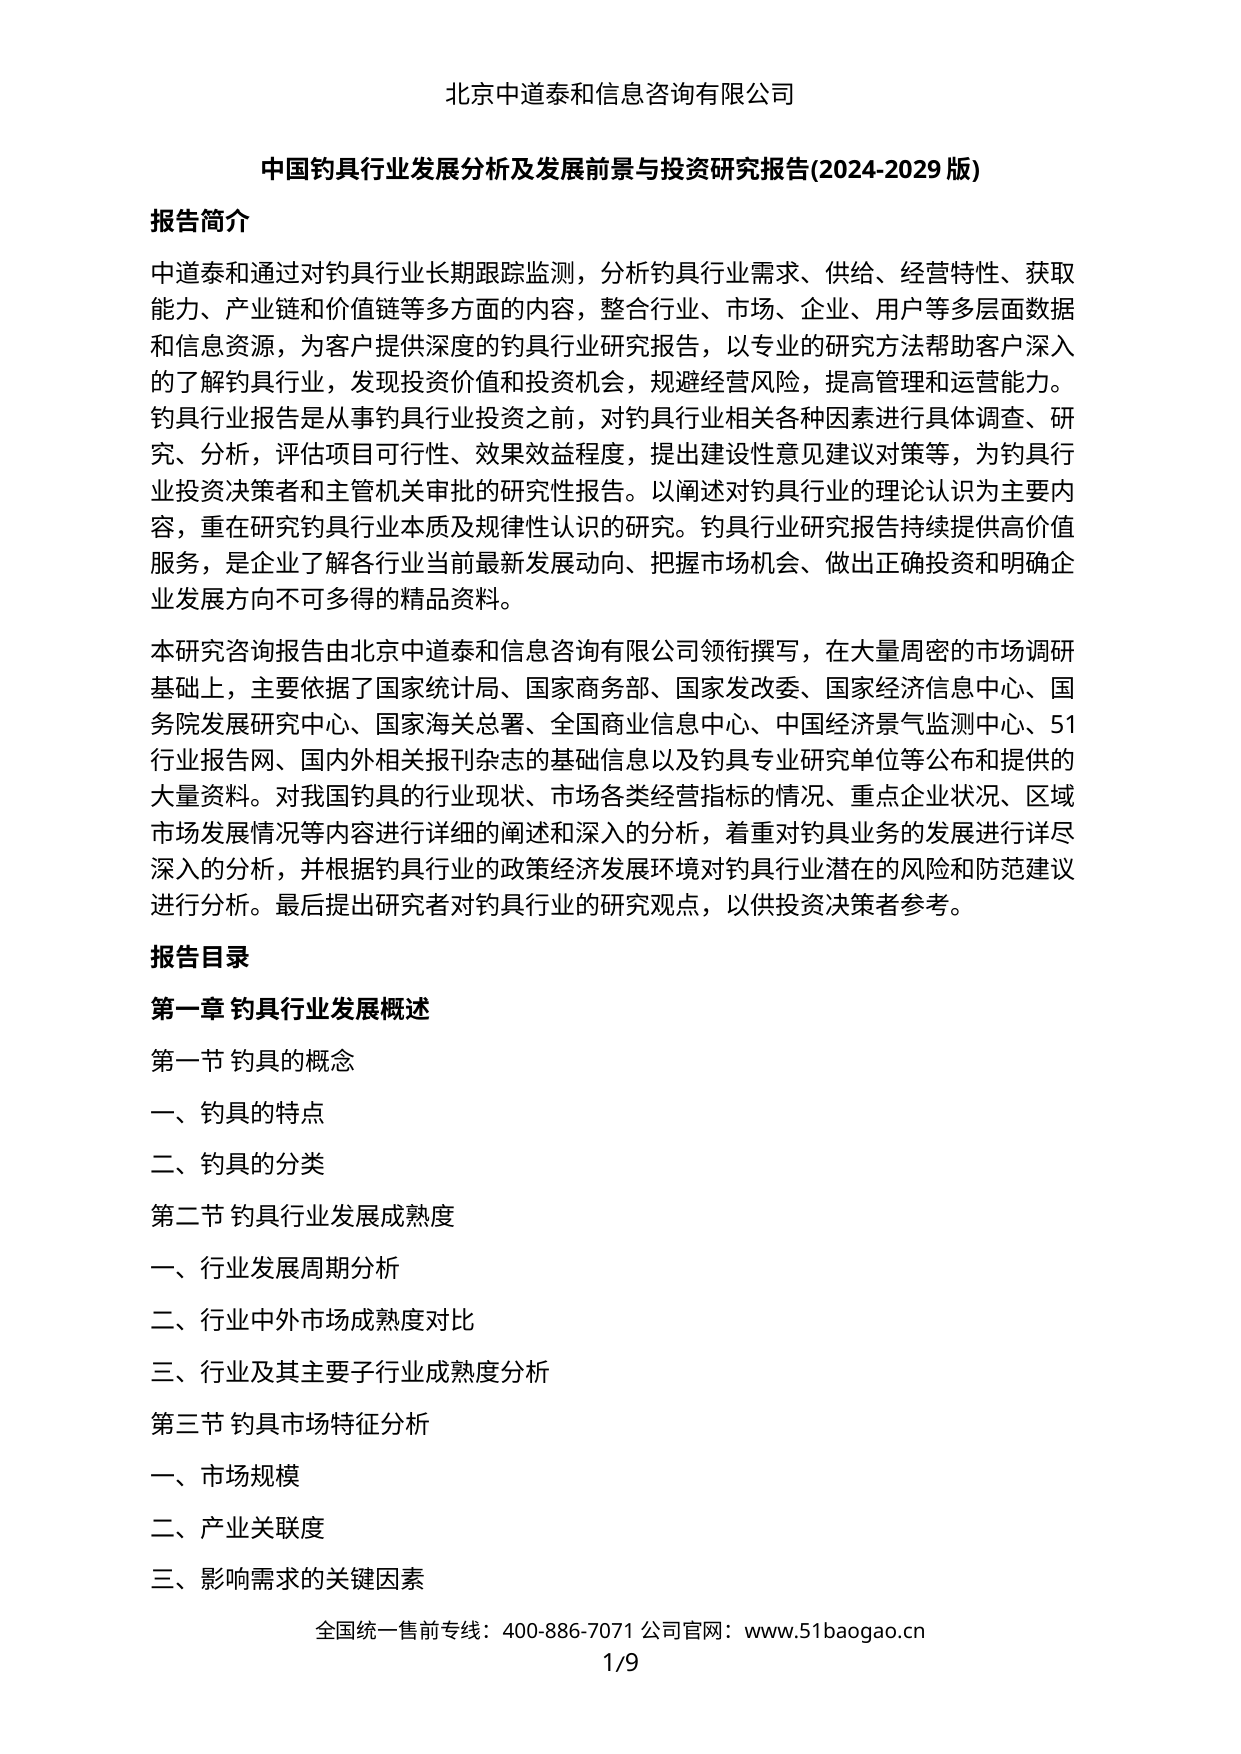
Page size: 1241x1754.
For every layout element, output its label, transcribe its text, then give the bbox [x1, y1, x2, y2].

text 第三节 钓具市场特征分析 [150, 1404, 1090, 1441]
text 中道泰和通过对钓具行业长期跟踪监测，分析钓具行业需求、供给、经营特性、获取能力、产业链和价值链等多方面的内容，整合行业、市场、企业、用户等多层面数据和信息资源，为客户提供深度的钓具行业研究报告，以专业的研究方法帮助客户深入的了解钓具行业，发现投资价值和投资机会，规避经营风险，提高管理和运营能力。钓具行业报告是从事钓具行业投资之前，对钓具行业相关各种因素进行具体调查、研究、分析，评估项目可行性、效果效益程度，提出建设性意见建议对策等，为钓具行业投资决策者和主管机关审批的研究性报告。以阐述对钓具行业的理论认识为主要内容，重在研究钓具行业本质及规律性认识的研究。钓具行业研究报告持续提供高价值服务，是企业了解各行业当前最新发展动向、把握市场机会、做出正确投资和明确企业发展方向不可多得的精品资料。 [150, 254, 1090, 616]
text 第一章 钓具行业发展概述 [150, 989, 1090, 1026]
text 报告目录 [150, 937, 1090, 974]
text 三、影响需求的关键因素 [150, 1560, 1090, 1596]
text 二、产业关联度 [150, 1508, 1090, 1544]
text 第二节 钓具行业发展成熟度 [150, 1197, 1090, 1233]
text 二、钓具的分类 [150, 1145, 1090, 1181]
text 一、钓具的特点 [150, 1093, 1090, 1129]
text 一、行业发展周期分析 [150, 1249, 1090, 1285]
text 报告简介 [150, 202, 1090, 238]
text 二、行业中外市场成熟度对比 [150, 1301, 1090, 1337]
text 本研究咨询报告由北京中道泰和信息咨询有限公司领衔撰写，在大量周密的市场调研基础上，主要依据了国家统计局、国家商务部、国家发改委、国家经济信息中心、国务院发展研究中心、国家海关总署、全国商业信息中心、中国经济景气监测中心、51行业报告网、国内外相关报刊杂志的基础信息以及钓具专业研究单位等公布和提供的大量资料。对我国钓具的行业现状、市场各类经营指标的情况、重点企业状况、区域市场发展情况等内容进行详细的阐述和深入的分析，着重对钓具业务的发展进行详尽深入的分析，并根据钓具行业的政策经济发展环境对钓具行业潜在的风险和防范建议进行分析。最后提出研究者对钓具行业的研究观点，以供投资决策者参考。 [150, 632, 1090, 922]
text 中国钓具行业发展分析及发展前景与投资研究报告(2024-2029版) [150, 150, 1090, 186]
text 一、市场规模 [150, 1456, 1090, 1492]
text 三、行业及其主要子行业成熟度分析 [150, 1352, 1090, 1389]
text 第一节 钓具的概念 [150, 1041, 1090, 1077]
